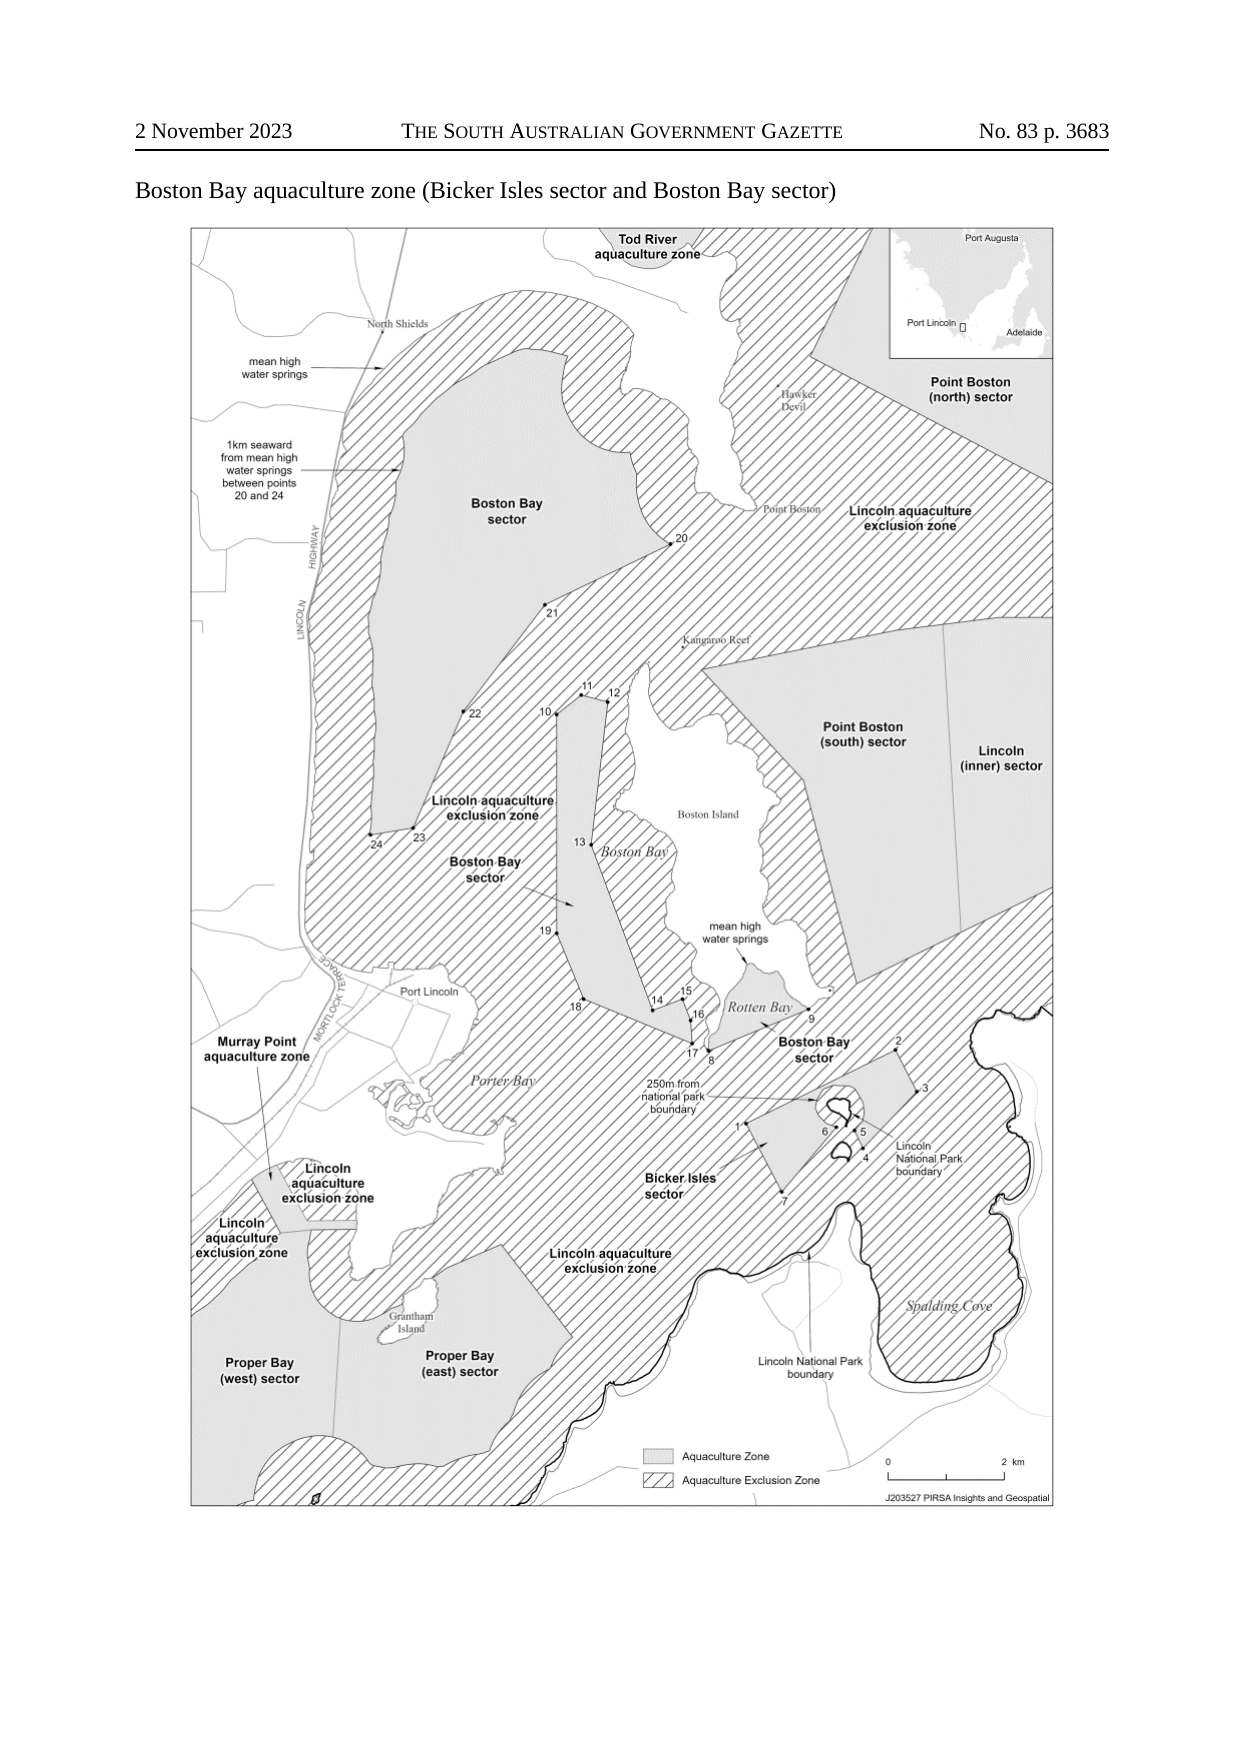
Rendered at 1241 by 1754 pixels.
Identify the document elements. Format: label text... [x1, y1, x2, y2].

text Boston Bay aquaculture zone (Bicker Isles sector and Boston Bay sector) [135, 176, 1109, 203]
picture [178, 216, 1066, 1519]
